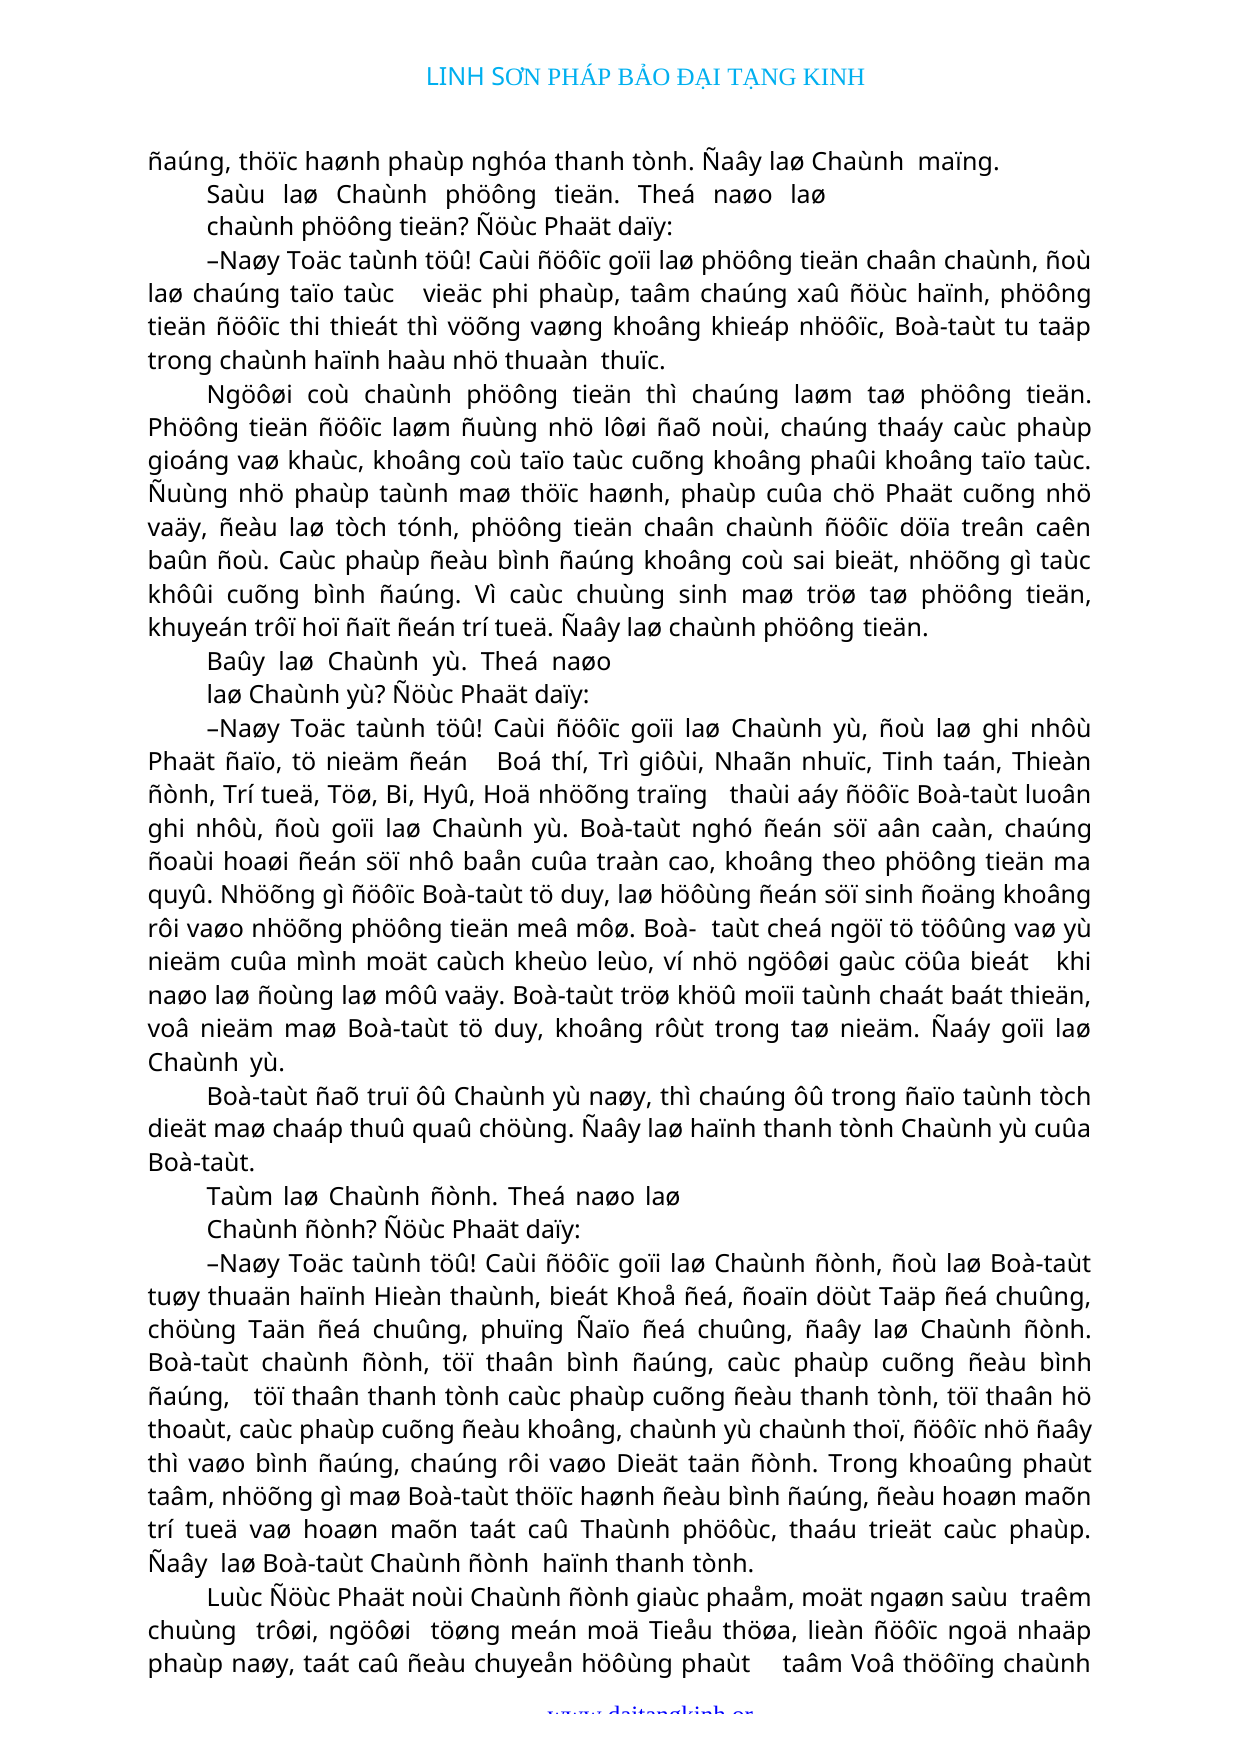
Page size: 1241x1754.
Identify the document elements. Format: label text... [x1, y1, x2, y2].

text ñaúng, thöïc haønh phaùp nghóa thanh tònh. Ñaây laø Chaùnh maïng. [147, 145, 1105, 177]
text Saùu laø Chaùnh phöông tieän. Theá naøo laø chaùnh phöông tieän? Ñöùc Phaät daïy: [206, 177, 827, 243]
text –Naøy Toäc taùnh töû! Caùi ñöôïc goïi laø Chaùnh yù, ñoù laø ghi nhôù Phaät ñaïo, tö nieäm ñeán Boá thí, Trì giôùi, Nhaãn nhuïc, Tinh taán, Thieàn ñònh, Trí tueä, Töø, Bi, Hyû, Hoä nhöõng traïng thaùi aáy ñöôïc Boà-taùt luoân ghi nhôù, ñoù goïi laø Chaùnh yù. Boà-taùt nghó ñeán söï aân caàn, chaúng ñoaùi hoaøi ñeán söï nhô baån cuûa traàn cao, khoâng theo phöông tieän ma quyû. Nhöõng gì ñöôïc Boà-taùt tö duy, laø höôùng ñeán söï sinh ñoäng khoâng rôi vaøo nhöõng phöông tieän meâ môø. Boà- taùt cheá ngöï tö töôûng vaø yù nieäm cuûa mình moät caùch kheùo leùo, ví nhö ngöôøi gaùc cöûa bieát khi naøo laø ñoùng laø môû vaäy. Boà-taùt tröø khöû moïi taùnh chaát baát thieän, voâ nieäm maø Boà-taùt tö duy, khoâng rôùt trong taø nieäm. Ñaáy goïi laø Chaùnh yù. [147, 711, 1093, 1078]
text Taùm laø Chaùnh ñònh. Theá naøo laø Chaùnh ñònh? Ñöùc Phaät daïy: [206, 1179, 681, 1245]
text –Naøy Toäc taùnh töû! Caùi ñöôïc goïi laø phöông tieän chaân chaùnh, ñoù laø chaúng taïo taùc vieäc phi phaùp, taâm chaúng xaû ñöùc haïnh, phöông tieän ñöôïc thi thieát thì vöõng vaøng khoâng khieáp nhöôïc, Boà-taùt tu taäp trong chaùnh haïnh haàu nhö thuaàn thuïc. [147, 243, 1093, 377]
text –Naøy Toäc taùnh töû! Caùi ñöôïc goïi laø Chaùnh ñònh, ñoù laø Boà-taùt tuøy thuaän haïnh Hieàn thaùnh, bieát Khoå ñeá, ñoaïn döùt Taäp ñeá chuûng, chöùng Taän ñeá chuûng, phuïng Ñaïo ñeá chuûng, ñaây laø Chaùnh ñònh. Boà-taùt chaùnh ñònh, töï thaân bình ñaúng, caùc phaùp cuõng ñeàu bình ñaúng, töï thaân thanh tònh caùc phaùp cuõng ñeàu thanh tònh, töï thaân hö thoaùt, caùc phaùp cuõng ñeàu khoâng, chaùnh yù chaùnh thoï, ñöôïc nhö ñaây thì vaøo bình ñaúng, chaúng rôi vaøo Dieät taän ñònh. Trong khoaûng phaùt taâm, nhöõng gì maø Boà-taùt thöïc haønh ñeàu bình ñaúng, ñeàu hoaøn maõn trí tueä vaø hoaøn maõn taát caû Thaùnh phöôùc, thaáu trieät caùc phaùp. Ñaây laø Boà-taùt Chaùnh ñònh haïnh thanh tònh. [147, 1245, 1093, 1580]
text Boà-taùt ñaõ truï ôû Chaùnh yù naøy, thì chaúng ôû trong ñaïo taùnh tòch dieät maø chaáp thuû quaû chöùng. Ñaây laø haïnh thanh tònh Chaùnh yù cuûa Boà-taùt. [147, 1078, 1093, 1179]
text Baûy laø Chaùnh yù. Theá naøo laø Chaùnh yù? Ñöùc Phaät daïy: [206, 644, 612, 711]
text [147, 1580, 1093, 1680]
text Ngöôøi coù chaùnh phöông tieän thì chaúng laøm taø phöông tieän. Phöông tieän ñöôïc laøm ñuùng nhö lôøi ñaõ noùi, chaúng thaáy caùc phaùp gioáng vaø khaùc, khoâng coù taïo taùc cuõng khoâng phaûi khoâng taïo taùc. Ñuùng nhö phaùp taùnh maø thöïc haønh, phaùp cuûa chö Phaät cuõng nhö vaäy, ñeàu laø tòch tónh, phöông tieän chaân chaùnh ñöôïc döïa treân caên baûn ñoù. Caùc phaùp ñeàu bình ñaúng khoâng coù sai bieät, nhöõng gì taùc khôûi cuõng bình ñaúng. Vì caùc chuùng sinh maø tröø taø phöông tieän, khuyeán trôï hoï ñaït ñeán trí tueä. Ñaây laø chaùnh phöông tieän. [147, 377, 1093, 644]
